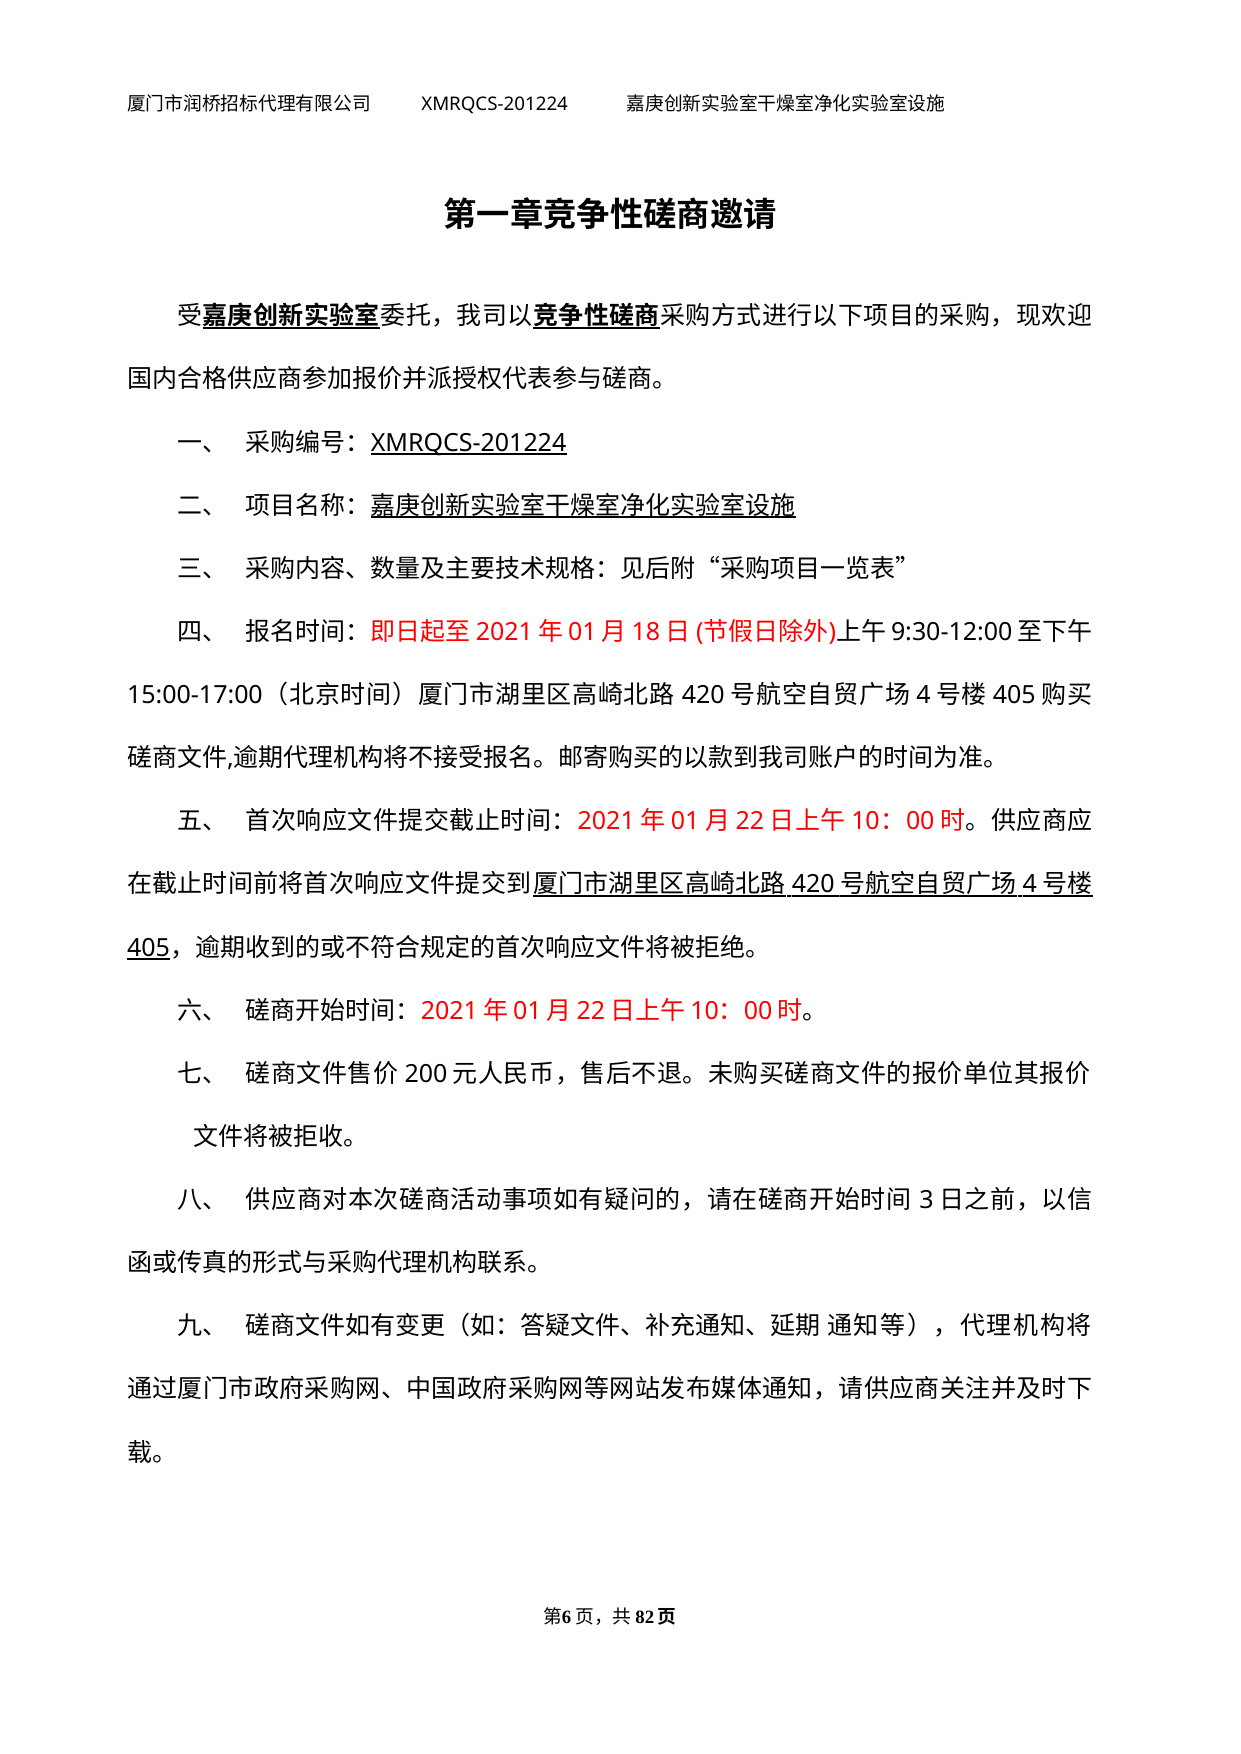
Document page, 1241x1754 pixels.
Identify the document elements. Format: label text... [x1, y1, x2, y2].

list 磋商文件如有变更（如：答疑文件、补充通知、延期 通知等），代理机构将通过厦门市政府采购网、中国政府采购网等网站发布媒体通知，请供应商关注并及时下载。 [127, 1292, 1092, 1482]
list 磋商开始时间：2021年01月22日上午10：00时。 [177, 977, 1092, 1040]
list 项目名称：嘉庚创新实验室干燥室净化实验室设施 [177, 472, 1092, 535]
subtitle 第一章竞争性磋商邀请 [127, 180, 1092, 243]
list 供应商对本次磋商活动事项如有疑问的，请在磋商开始时间3日之前，以信函或传真的形式与采购代理机构联系。 [127, 1166, 1092, 1292]
list 采购编号：XMRQCS-201224 [177, 408, 1092, 472]
list 报名时间：即日起至2021年01月18日 (节假日除外)上午9:30-12:00至下午15:00-17:00（北京时间）厦门市湖里区高崎北路420号航空自贸广场4号楼405购买磋商文件,逾期代理机构将不接受报名。邮寄购买的以款到我司账户的时间为准。 [127, 598, 1092, 787]
text 受嘉庚创新实验室委托，我司以竞争性磋商采购方式进行以下项目的采购，现欢迎国内合格供应商参加报价并派授权代表参与磋商。 [127, 282, 1092, 408]
list 采购内容、数量及主要技术规格：见后附“采购项目一览表” [177, 535, 1092, 598]
list 首次响应文件提交截止时间：2021年01月22日上午10：00时。供应商应在截止时间前将首次响应文件提交到厦门市湖里区高崎北路420号航空自贸广场4号楼405，逾期收到的或不符合规定的首次响应文件将被拒绝。 [127, 787, 1092, 977]
list 磋商文件售价200元人民币，售后不退。未购买磋商文件的报价单位其报价文件将被拒收。 [177, 1040, 1092, 1166]
